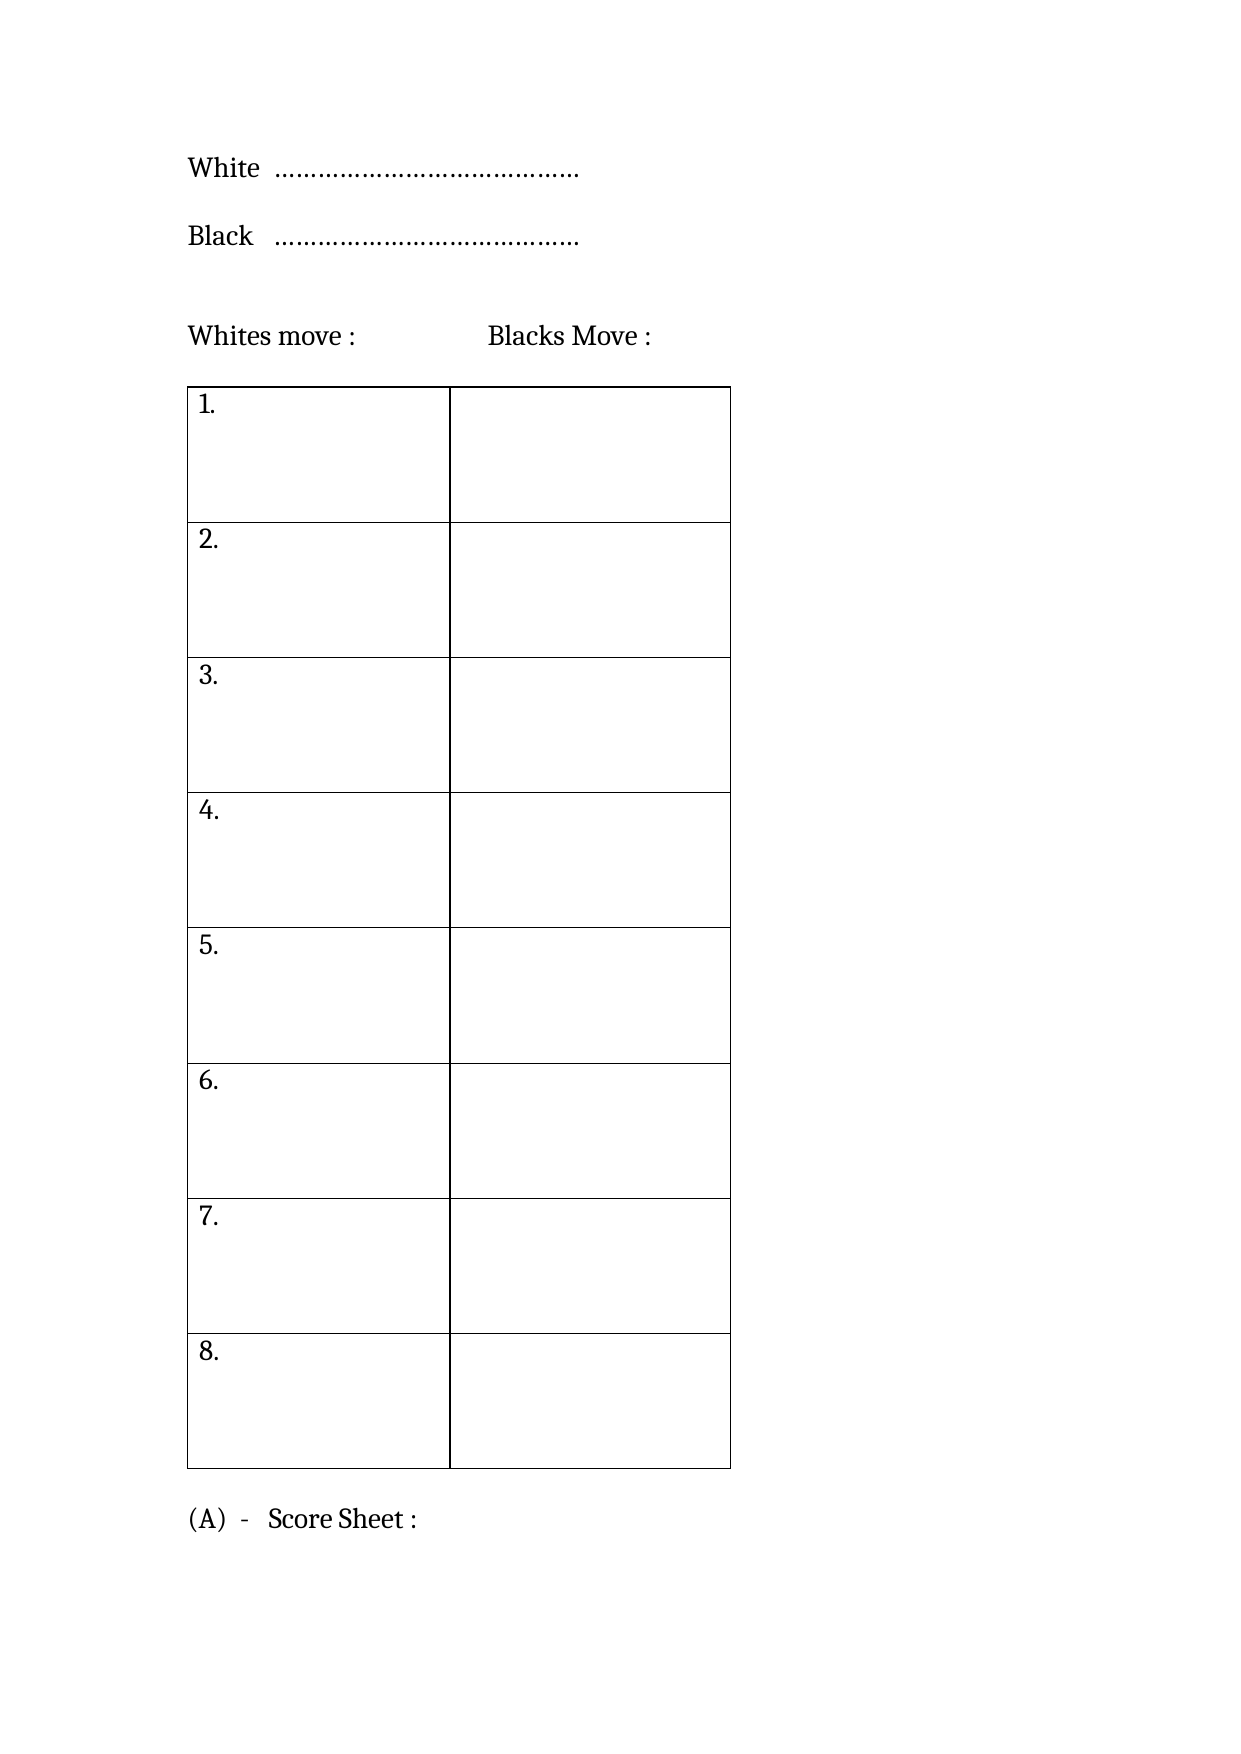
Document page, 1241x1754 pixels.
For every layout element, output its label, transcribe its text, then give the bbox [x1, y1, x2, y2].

table_cell 8. [188, 1334, 449, 1468]
table_cell [451, 928, 730, 1062]
table_cell [451, 523, 730, 657]
text (A) - Score Sheet : [187, 1503, 1053, 1536]
text Whites move : Blacks Move : [187, 319, 1053, 353]
table_cell [451, 1334, 730, 1468]
table_cell [451, 793, 730, 927]
text Black …………………………………… [187, 219, 1053, 252]
table_cell [451, 1064, 730, 1198]
table_cell 6. [188, 1064, 449, 1198]
table_header 1. [188, 388, 449, 522]
table_cell 4. [188, 793, 449, 927]
table_cell [451, 1199, 730, 1333]
table_cell 5. [188, 928, 449, 1062]
text White …………………………………… [187, 152, 1053, 185]
table_cell 3. [188, 658, 449, 792]
table_header [451, 388, 730, 522]
table_cell 7. [188, 1199, 449, 1333]
table_cell [451, 658, 730, 792]
table_cell 2. [188, 523, 449, 657]
